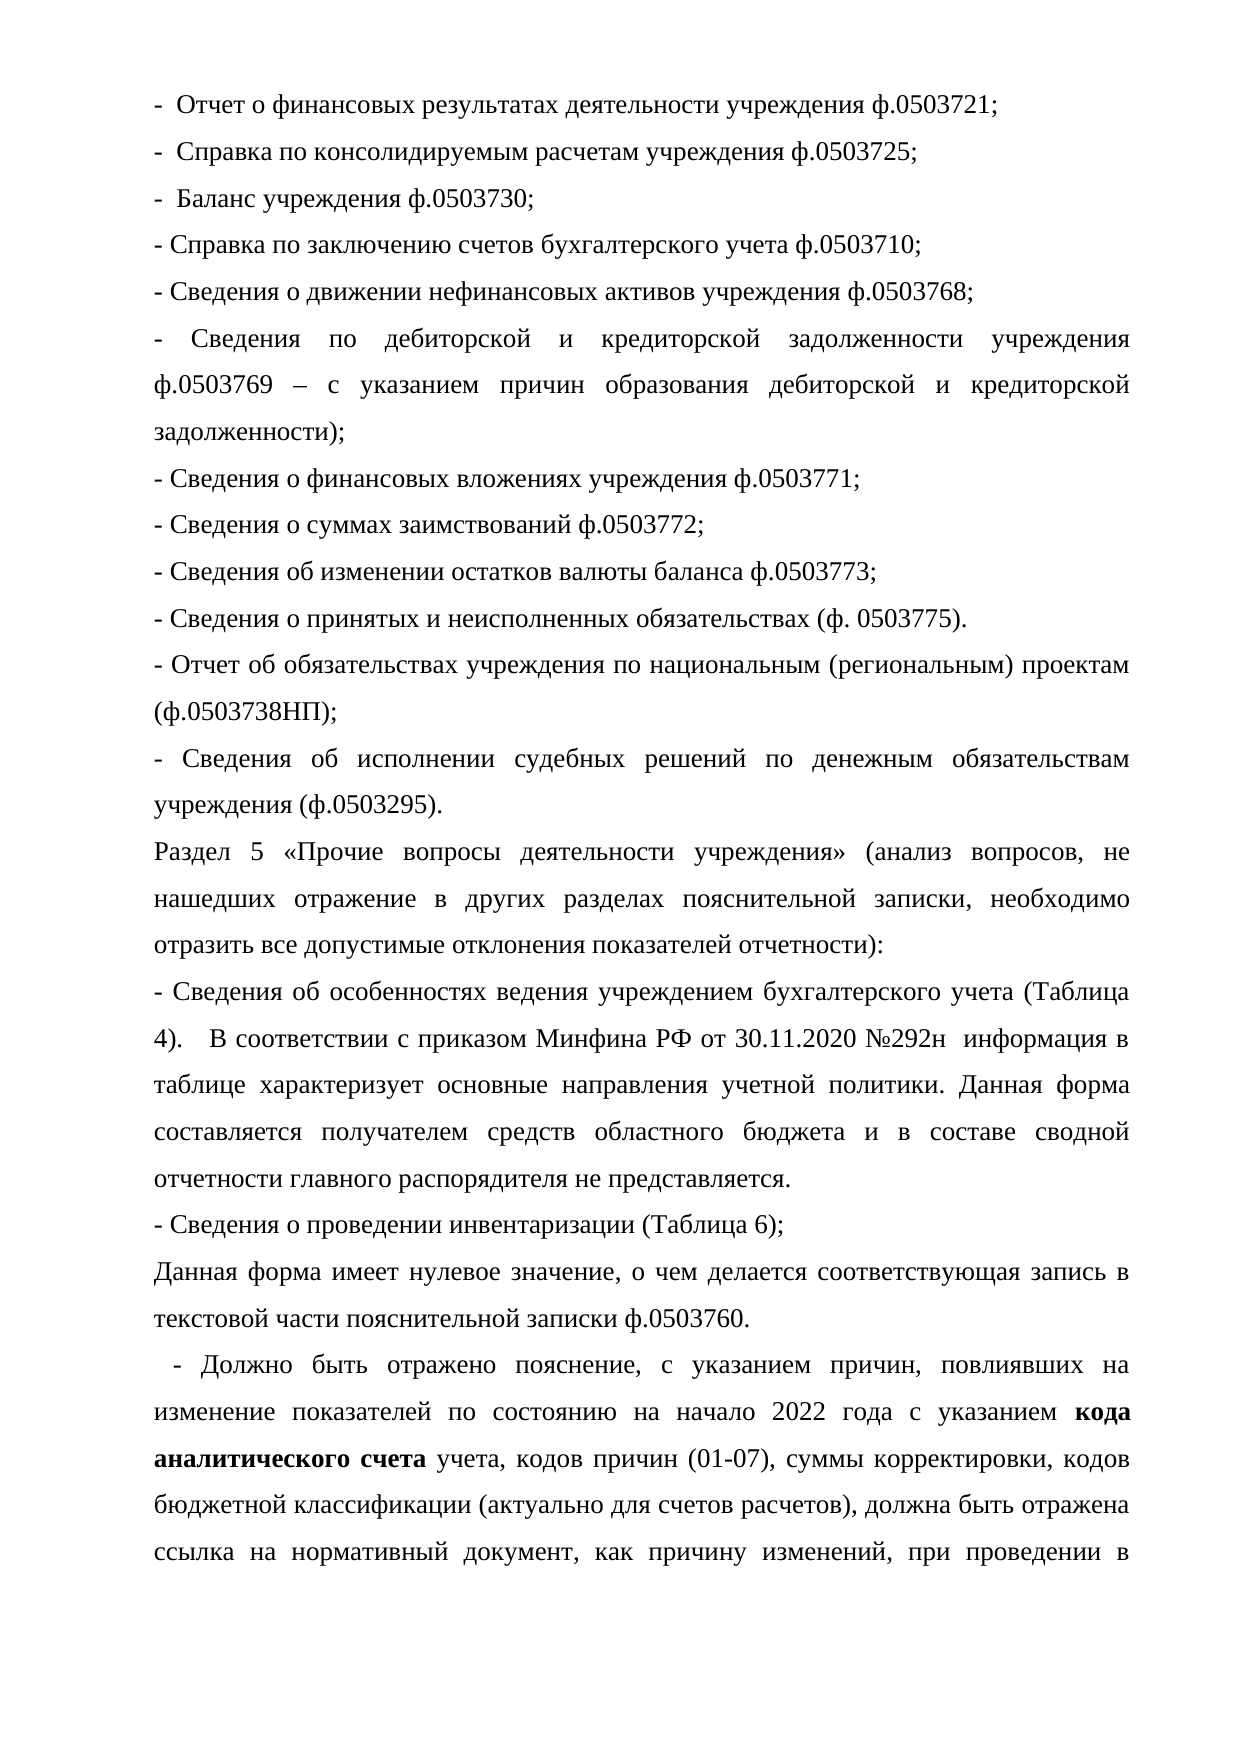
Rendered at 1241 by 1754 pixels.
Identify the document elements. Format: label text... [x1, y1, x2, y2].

text - Сведения об особенностях ведения учреждением бухгалтерского учета (Таблица 4). В соответствии с приказом Минфина РФ от 30.11.2020 №292н информация в таблице характеризует основные направления учетной политики. Данная форма составляется получателем средств областного бюджета и в составе сводной отчетности главного распорядителя не представляется. [154, 975, 1131, 1193]
text - Сведения о суммах заимствований ф.0503772; [154, 509, 1131, 540]
text - Баланс учреждения ф.0503730; [154, 182, 1131, 213]
text - Сведения о финансовых вложениях учреждения ф.0503771; [154, 462, 1131, 493]
text - Сведения об исполнении судебных решений по денежным обязательствам учреждения (ф.0503295). [154, 742, 1131, 820]
text - Сведения об изменении остатков валюты баланса ф.0503773; [154, 555, 1131, 586]
text - Справка по консолидируемым расчетам учреждения ф.0503725; [154, 135, 1131, 166]
text - Отчет о финансовых результатах деятельности учреждения ф.0503721; [154, 89, 1131, 120]
text - Сведения о движении нефинансовых активов учреждения ф.0503768; [154, 275, 1131, 306]
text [154, 1349, 1131, 1566]
text - Справка по заключению счетов бухгалтерского учета ф.0503710; [154, 229, 1131, 260]
text Раздел 5 «Прочие вопросы деятельности учреждения» (анализ вопросов, не нашедших отражение в других разделах пояснительной записки, необходимо отразить все допустимые отклонения показателей отчетности): [154, 835, 1131, 960]
text - Сведения о принятых и неисполненных обязательствах (ф. 0503775). [154, 602, 1131, 633]
text - Сведения о проведении инвентаризации (Таблица 6); [154, 1209, 1131, 1240]
text Данная форма имеет нулевое значение, о чем делается соответствующая запись в текстовой части пояснительной записки ф.0503760. [154, 1255, 1131, 1333]
text - Отчет об обязательствах учреждения по национальным (региональным) проектам (ф.0503738НП); [154, 649, 1131, 726]
text - Сведения по дебиторской и кредиторской задолженности учреждения ф.0503769 – с указанием причин образования дебиторской и кредиторской задолженности); [154, 322, 1131, 446]
